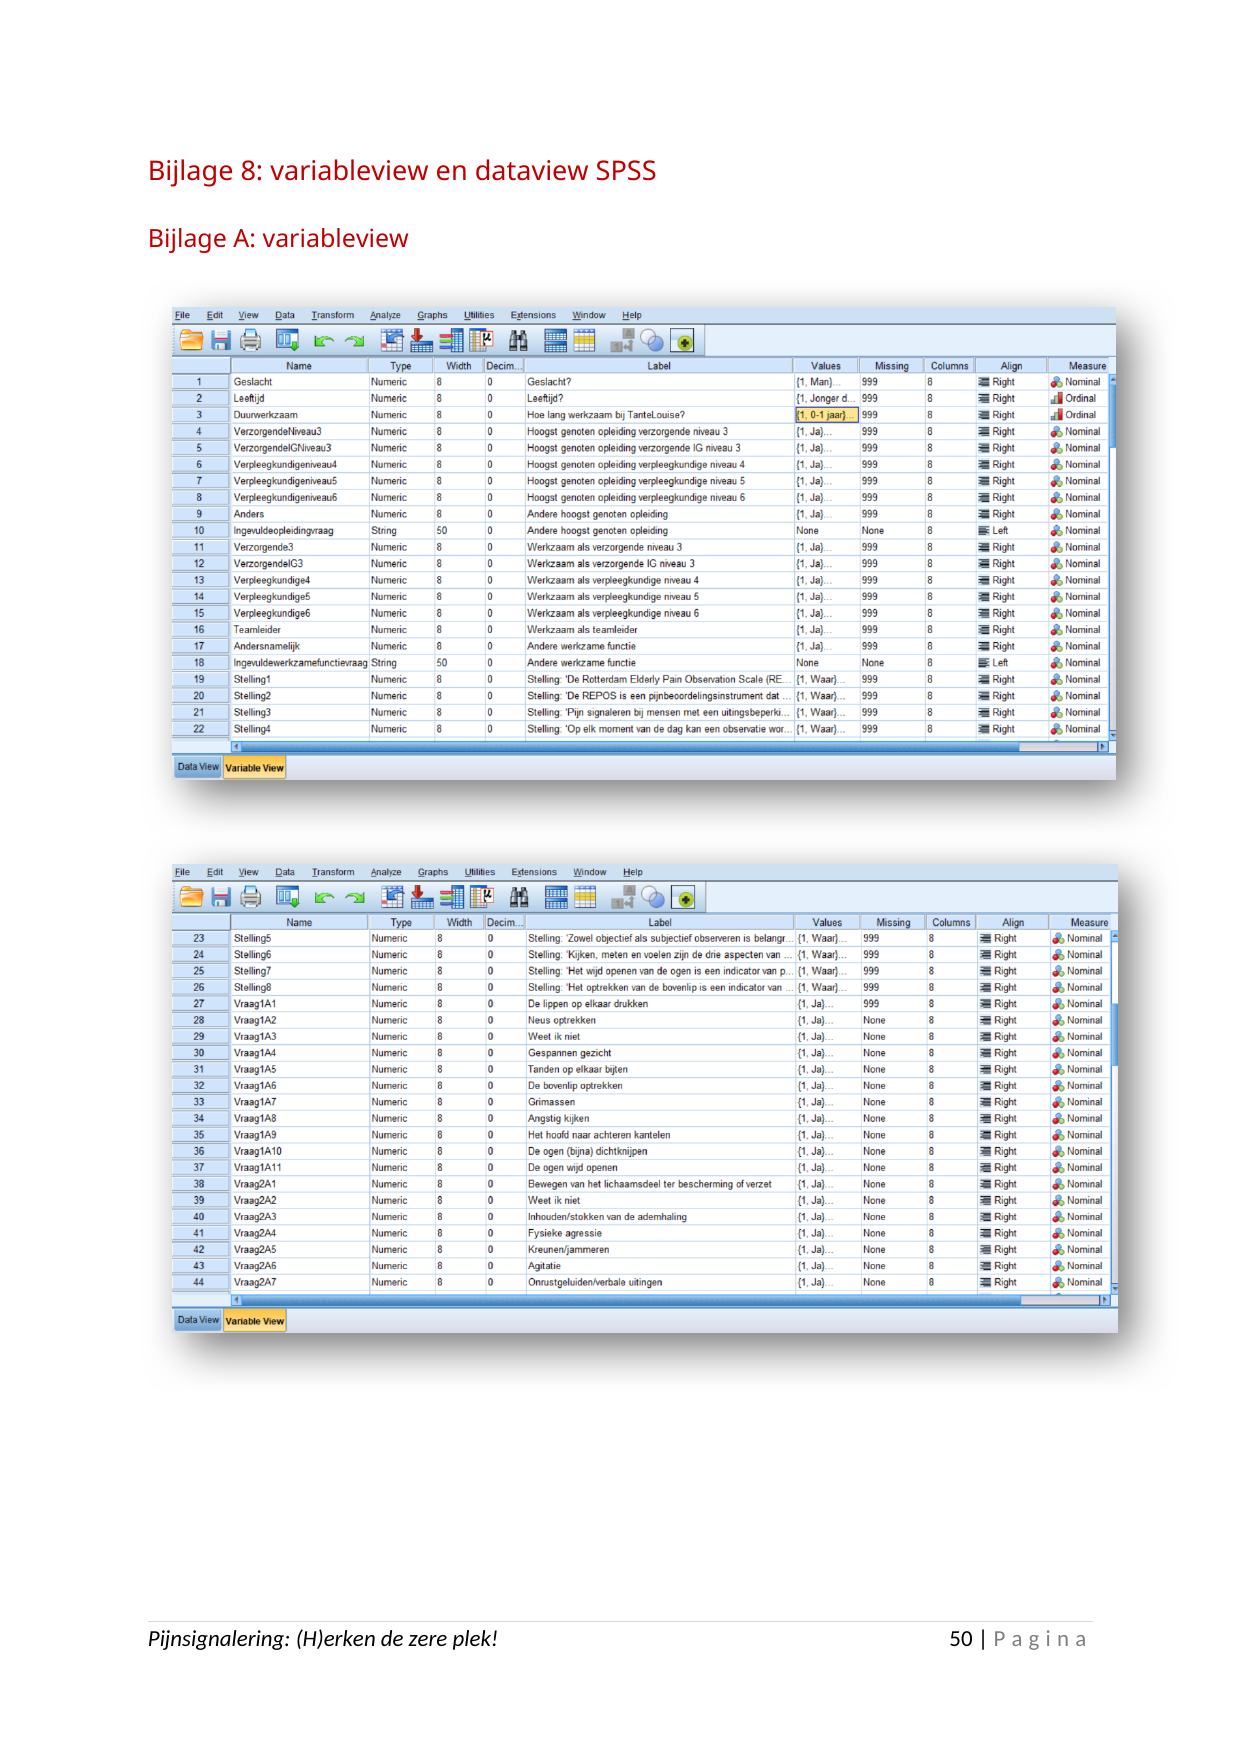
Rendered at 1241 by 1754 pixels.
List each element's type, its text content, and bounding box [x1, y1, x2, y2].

picture [172, 307, 1116, 780]
picture [172, 864, 1118, 1333]
subtitle Bijlage A: variableview [148, 221, 1093, 255]
subtitle Bijlage 8: variableview en dataview SPSS [148, 152, 1093, 189]
